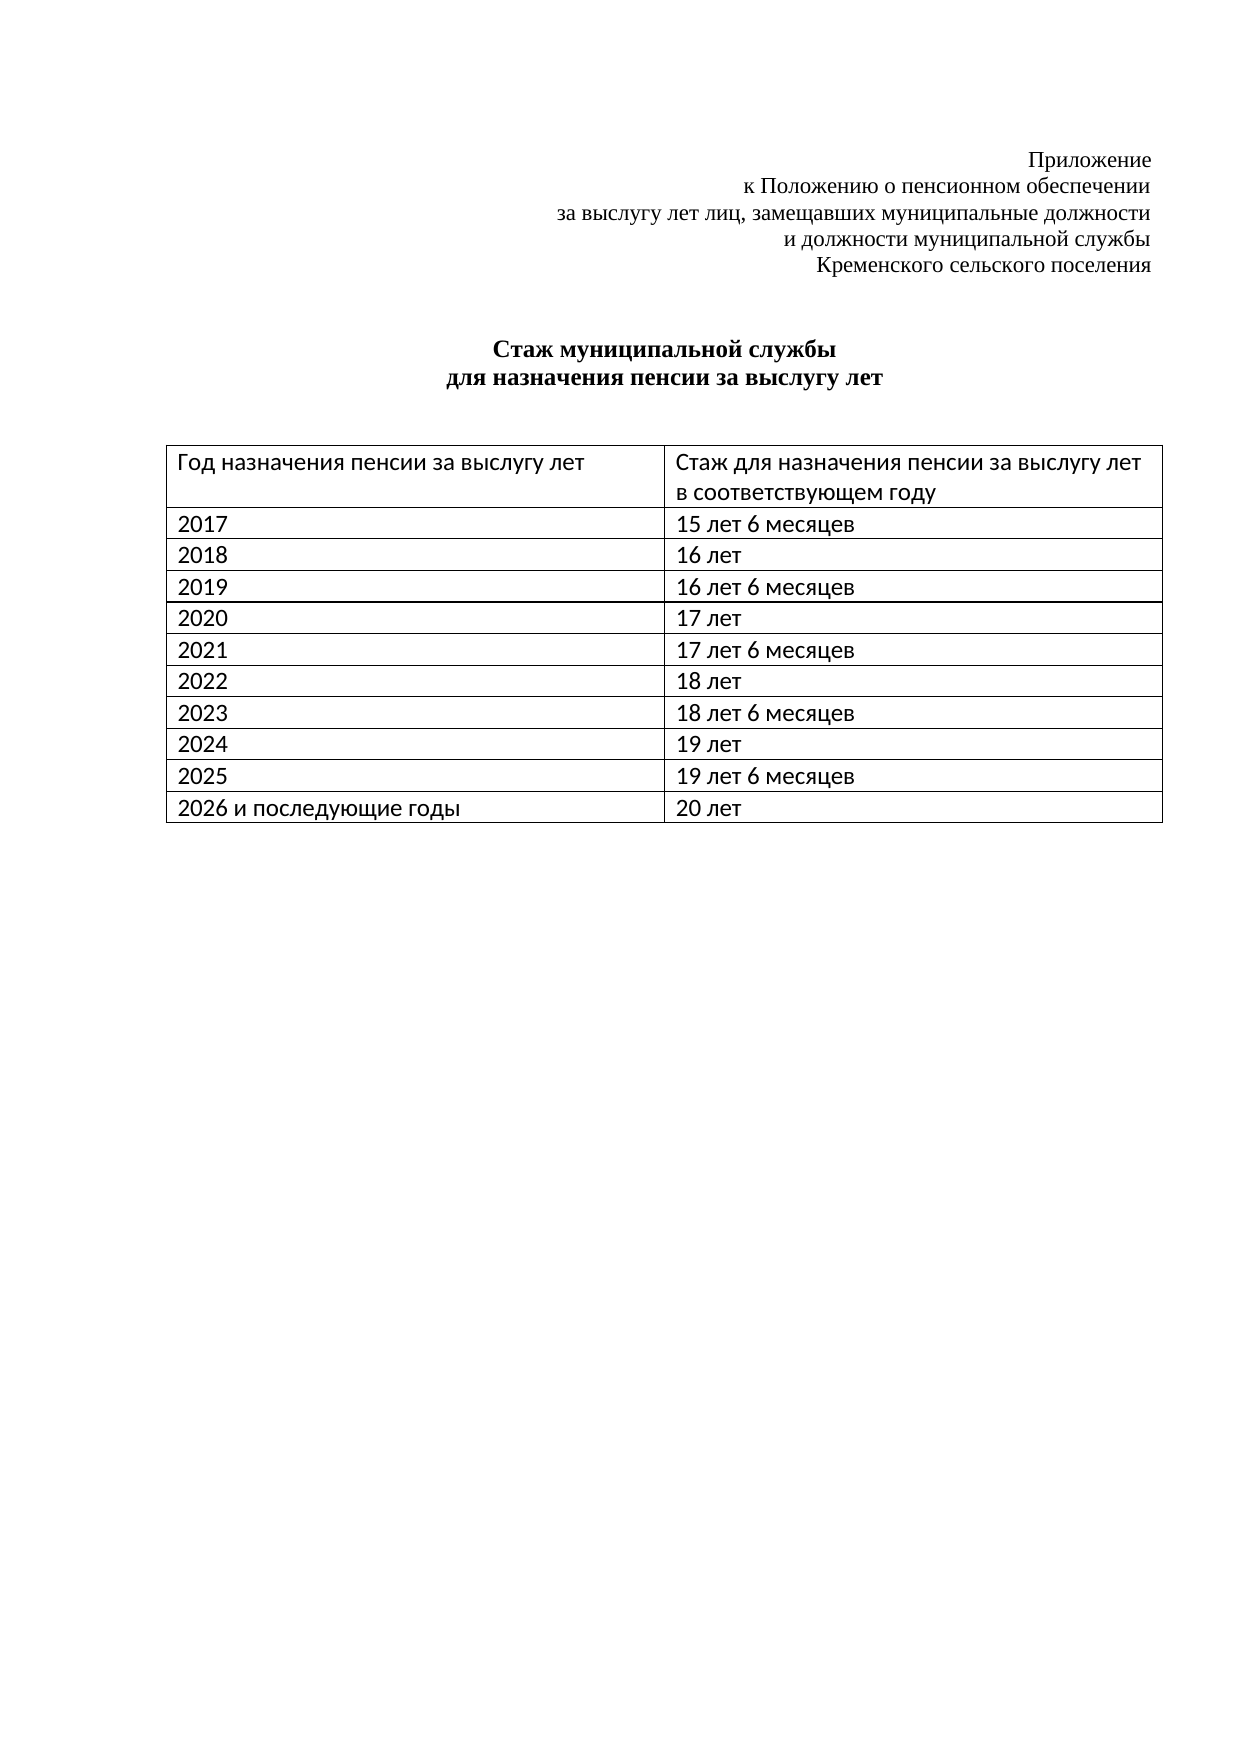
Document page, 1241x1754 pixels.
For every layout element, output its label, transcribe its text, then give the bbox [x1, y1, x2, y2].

text для назначения пенсии за выслугу лет [177, 362, 1152, 391]
table_cell 2024 [167, 729, 664, 759]
table_cell 2020 [167, 603, 664, 633]
table_cell 18 лет 6 месяцев [665, 697, 1162, 728]
text за выслугу лет лиц, замещавших муниципальные должности [177, 199, 1152, 225]
table_cell 2022 [167, 666, 664, 696]
table_cell 15 лет 6 месяцев [665, 508, 1162, 538]
table_cell 16 лет 6 месяцев [665, 571, 1162, 601]
table_cell 16 лет [665, 539, 1162, 570]
table_cell 19 лет 6 месяцев [665, 760, 1162, 791]
table_cell 2019 [167, 571, 664, 601]
table_cell 2025 [167, 760, 664, 791]
table_cell 2026 и последующие годы [167, 792, 664, 822]
text Стаж муниципальной службы [177, 334, 1152, 362]
table_cell 20 лет [665, 792, 1162, 822]
text Кременского сельского поселения [177, 252, 1152, 278]
text Приложение [177, 146, 1152, 172]
table_header Стаж для назначения пенсии за выслугу лет в соответствующем году [665, 446, 1162, 507]
table_cell 19 лет [665, 729, 1162, 759]
table_cell 17 лет 6 месяцев [665, 634, 1162, 664]
table_cell 17 лет [665, 603, 1162, 633]
table_cell 2023 [167, 697, 664, 728]
text к Положению о пенсионном обеспечении [177, 172, 1152, 199]
text и должности муниципальной службы [177, 225, 1152, 252]
table_cell 2017 [167, 508, 664, 538]
table_header Год назначения пенсии за выслугу лет [167, 446, 664, 507]
table_cell 2018 [167, 539, 664, 570]
table_cell 18 лет [665, 666, 1162, 696]
table_cell 2021 [167, 634, 664, 664]
